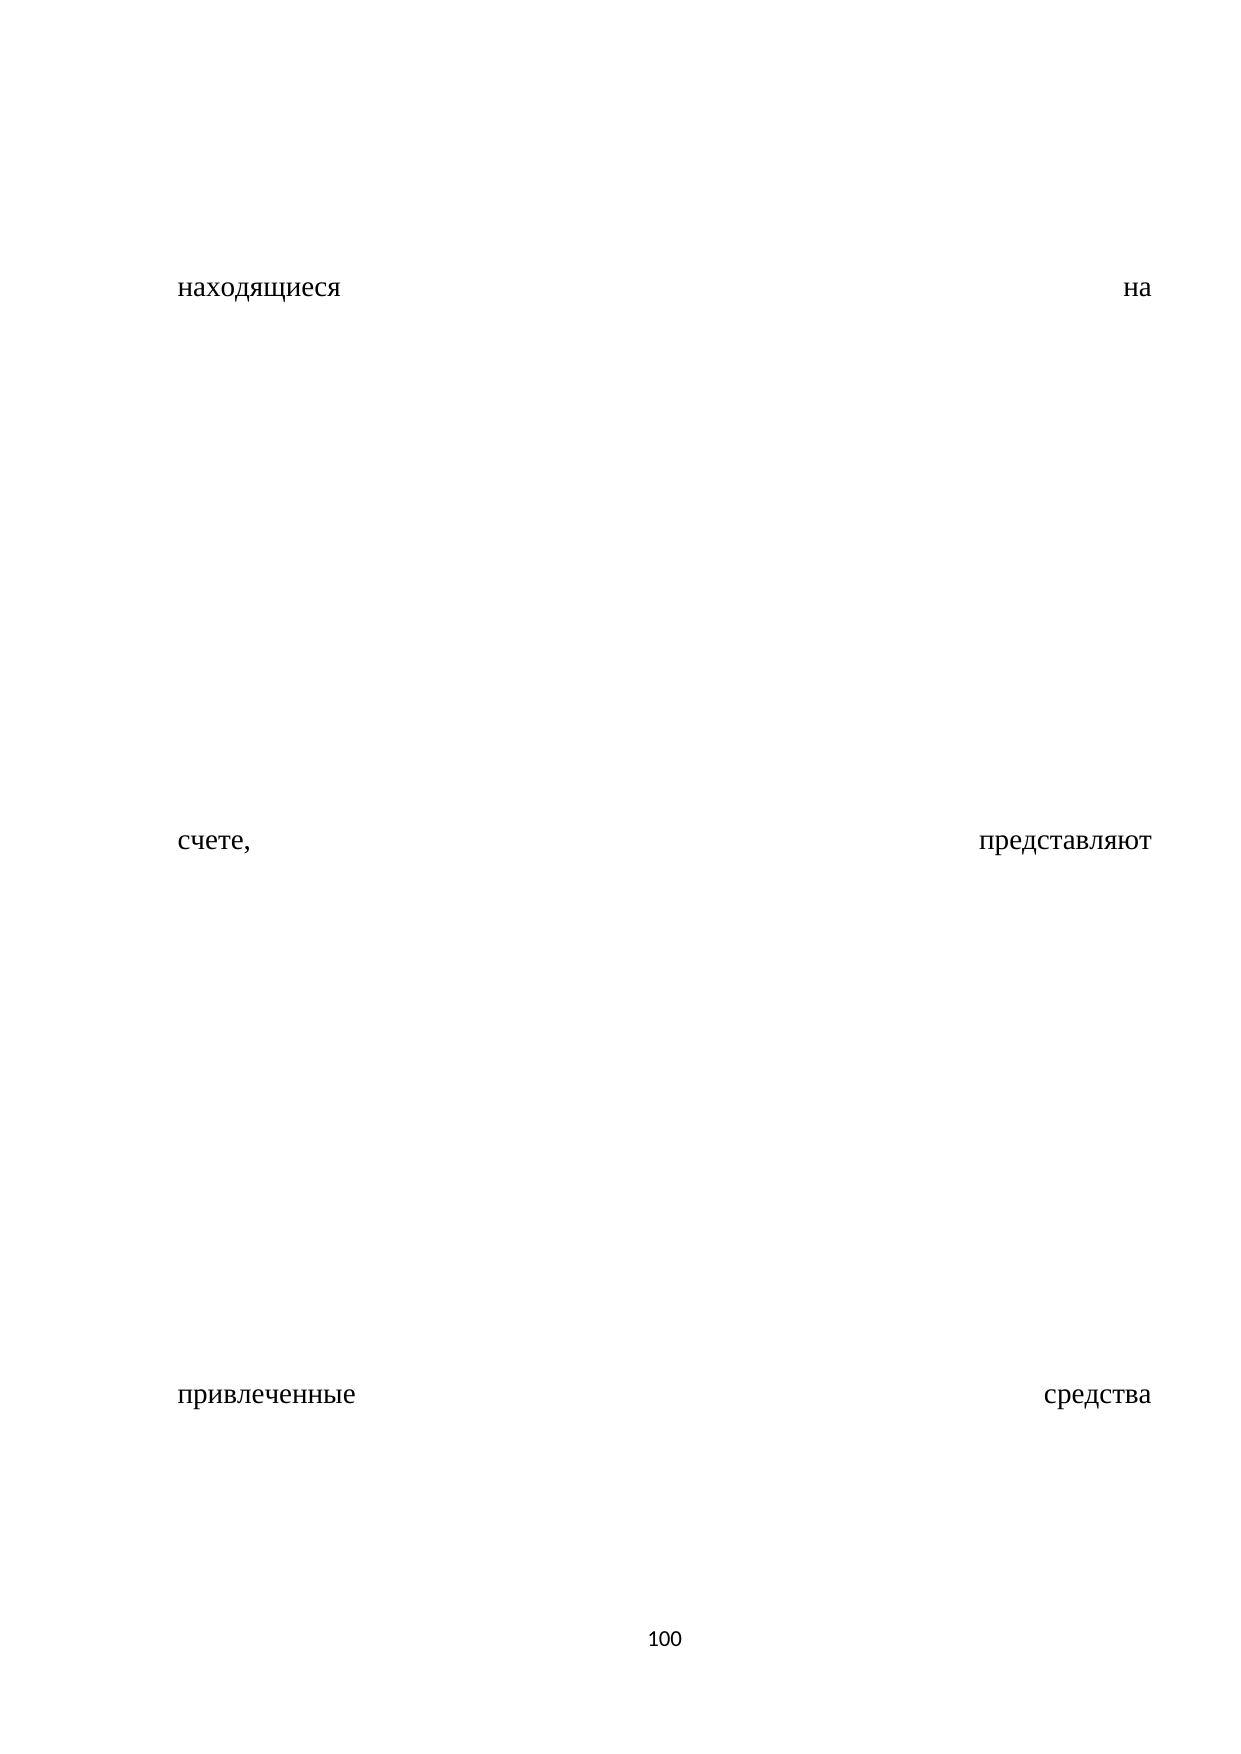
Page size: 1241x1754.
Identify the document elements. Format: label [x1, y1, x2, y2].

text [177, 118, 1152, 1611]
